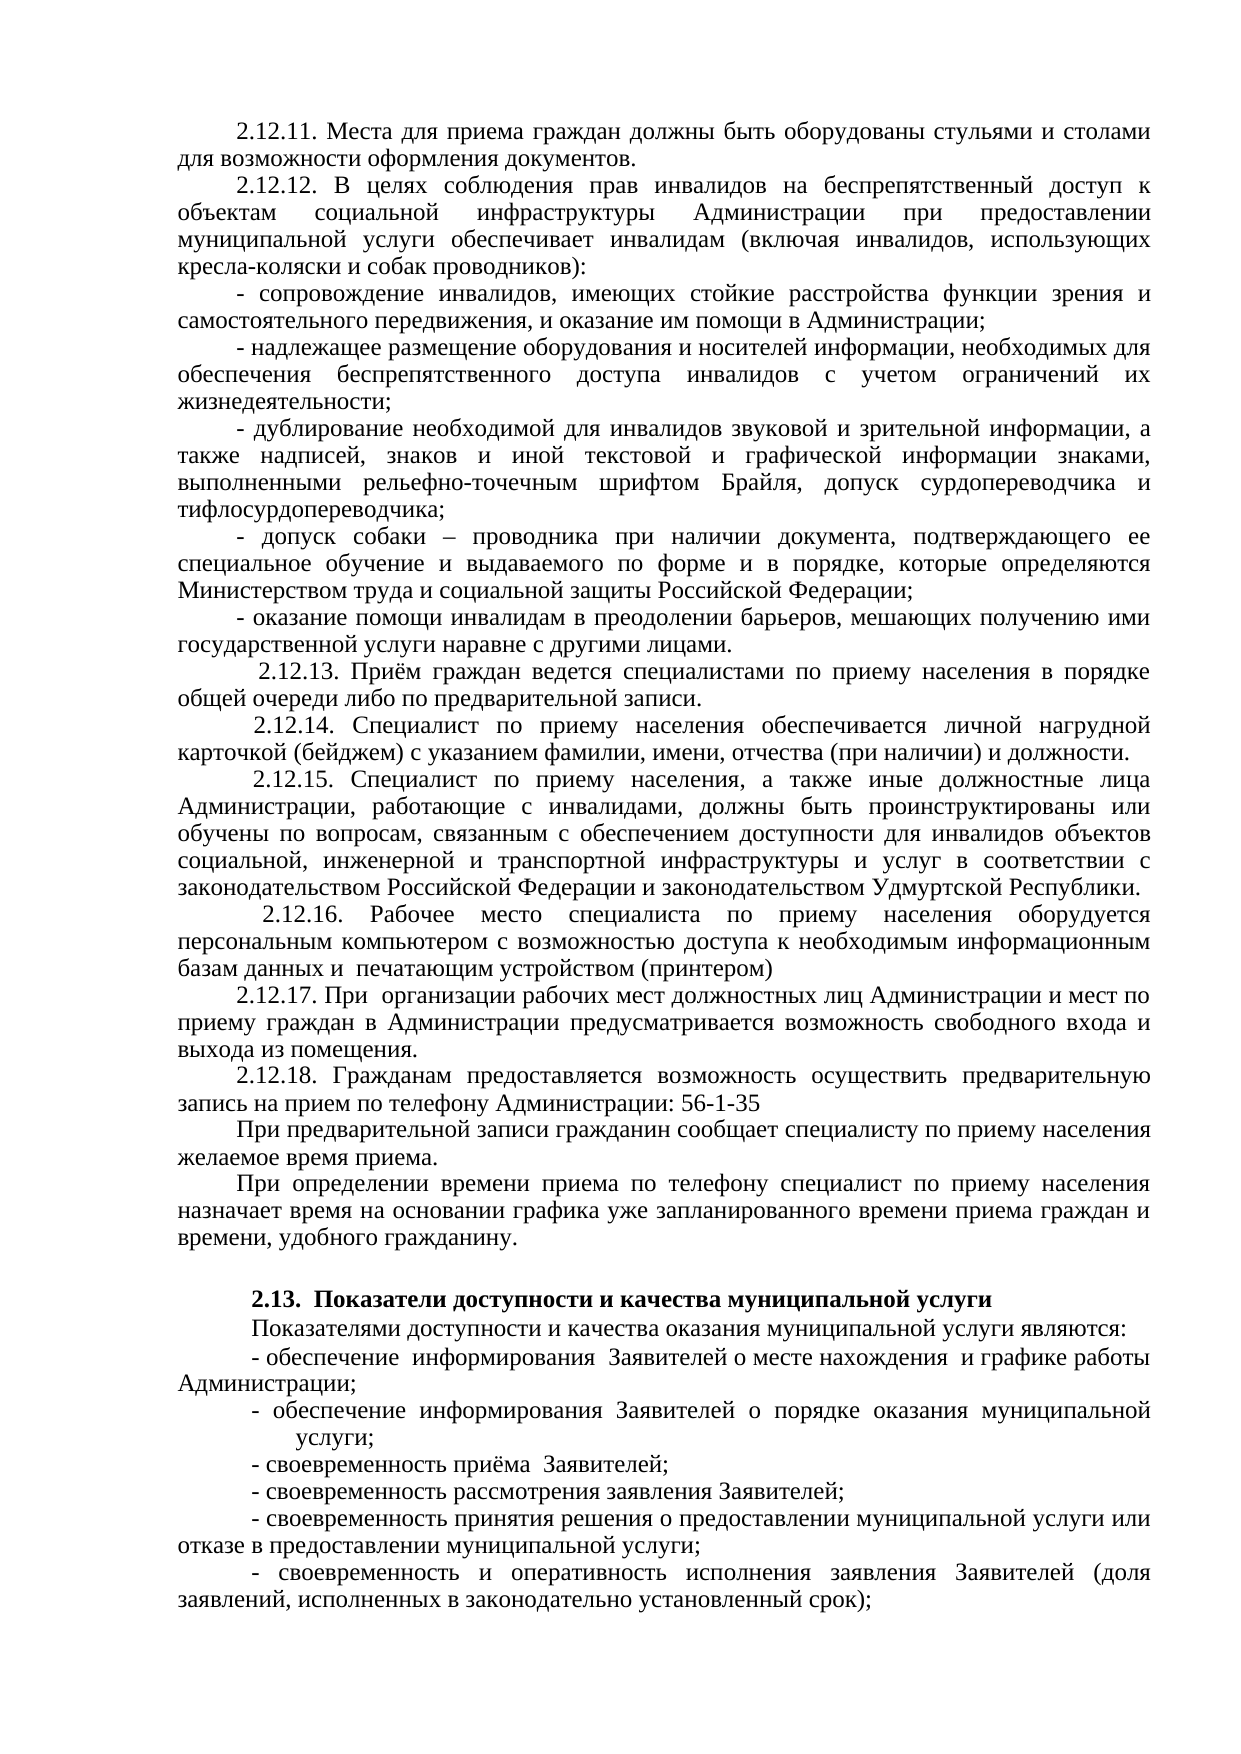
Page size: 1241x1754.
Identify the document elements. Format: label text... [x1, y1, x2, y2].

text - допуск собаки – проводника при наличии документа, подтверждающего ее специальное обучение и выдаваемого по форме и в порядке, которые определяются Министерством труда и социальной защиты Российской Федерации; [177, 523, 1152, 604]
text - обеспечение информирования Заявителей о месте нахождения и графике работы Администрации; [177, 1343, 1152, 1397]
text 2.12.14. Специалист по приему населения обеспечивается личной нагрудной карточкой (бейджем) с указанием фамилии, имени, отчества (при наличии) и должности. [177, 712, 1152, 766]
text При определении времени приема по телефону специалист по приему населения назначает время на основании графика уже запланированного времени приема граждан и времени, удобного гражданину. [177, 1170, 1152, 1251]
text - своевременность рассмотрения заявления Заявителей; [251, 1478, 1152, 1505]
text 2.12.18. Гражданам предоставляется возможность осуществить предварительную запись на прием по телефону Администрации: 56-1-35 [177, 1062, 1152, 1116]
text - дублирование необходимой для инвалидов звуковой и зрительной информации, а также надписей, знаков и иной текстовой и графической информации знаками, выполненными рельефно-точечным шрифтом Брайля, допуск сурдопереводчика и тифлосурдопереводчика; [177, 415, 1152, 523]
text 2.12.15. Специалист по приему населения, а также иные должностные лица Администрации, работающие с инвалидами, должны быть проинструктированы или обучены по вопросам, связанным с обеспечением доступности для инвалидов объектов социальной, инженерной и транспортной инфраструктуры и услуг в соответствии с законодательством Российской Федерации и законодательством Удмуртской Республики. [177, 766, 1152, 901]
text 2.12.17. При организации рабочих мест должностных лиц Администрации и мест по приему граждан в Администрации предусматривается возможность свободного входа и выхода из помещения. [177, 981, 1152, 1062]
text 2.12.13. Приём граждан ведется специалистами по приему населения в порядке общей очереди либо по предварительной записи. [177, 658, 1152, 712]
text 2.12.11. Места для приема граждан должны быть оборудованы стульями и столами для возможности оформления документов. [177, 118, 1152, 172]
text 2.12.12. В целях соблюдения прав инвалидов на беспрепятственный доступ к объектам социальной инфраструктуры Администрации при предоставлении муниципальной услуги обеспечивает инвалидам (включая инвалидов, использующих кресла-коляски и собак проводников): [177, 172, 1152, 280]
text - своевременность приёма Заявителей; [251, 1451, 1152, 1478]
text - сопровождение инвалидов, имеющих стойкие расстройства функции зрения и самостоятельного передвижения, и оказание им помощи в Администрации; [177, 280, 1152, 334]
text - обеспечение информирования Заявителей о порядке оказания муниципальной услуги; [251, 1397, 1152, 1451]
text Показателями доступности и качества оказания муниципальной услуги являются: [251, 1314, 1152, 1341]
text - надлежащее размещение оборудования и носителей информации, необходимых для обеспечения беспрепятственного доступа инвалидов с учетом ограничений их жизнедеятельности; [177, 334, 1152, 415]
text 2.13. Показатели доступности и качества муниципальной услуги [251, 1284, 1152, 1312]
text При предварительной записи гражданин сообщает специалисту по приему населения желаемое время приема. [177, 1116, 1152, 1170]
text - оказание помощи инвалидам в преодолении барьеров, мешающих получению ими государственной услуги наравне с другими лицами. [177, 604, 1152, 658]
text - своевременность принятия решения о предоставлении муниципальной услуги или отказе в предоставлении муниципальной услуги; [177, 1505, 1152, 1559]
text 2.12.16. Рабочее место специалиста по приему населения оборудуется персональным компьютером с возможностью доступа к необходимым информационным базам данных и печатающим устройством (принтером) [177, 901, 1152, 981]
text - своевременность и оперативность исполнения заявления Заявителей (доля заявлений, исполненных в законодательно установленный срок); [177, 1559, 1152, 1613]
